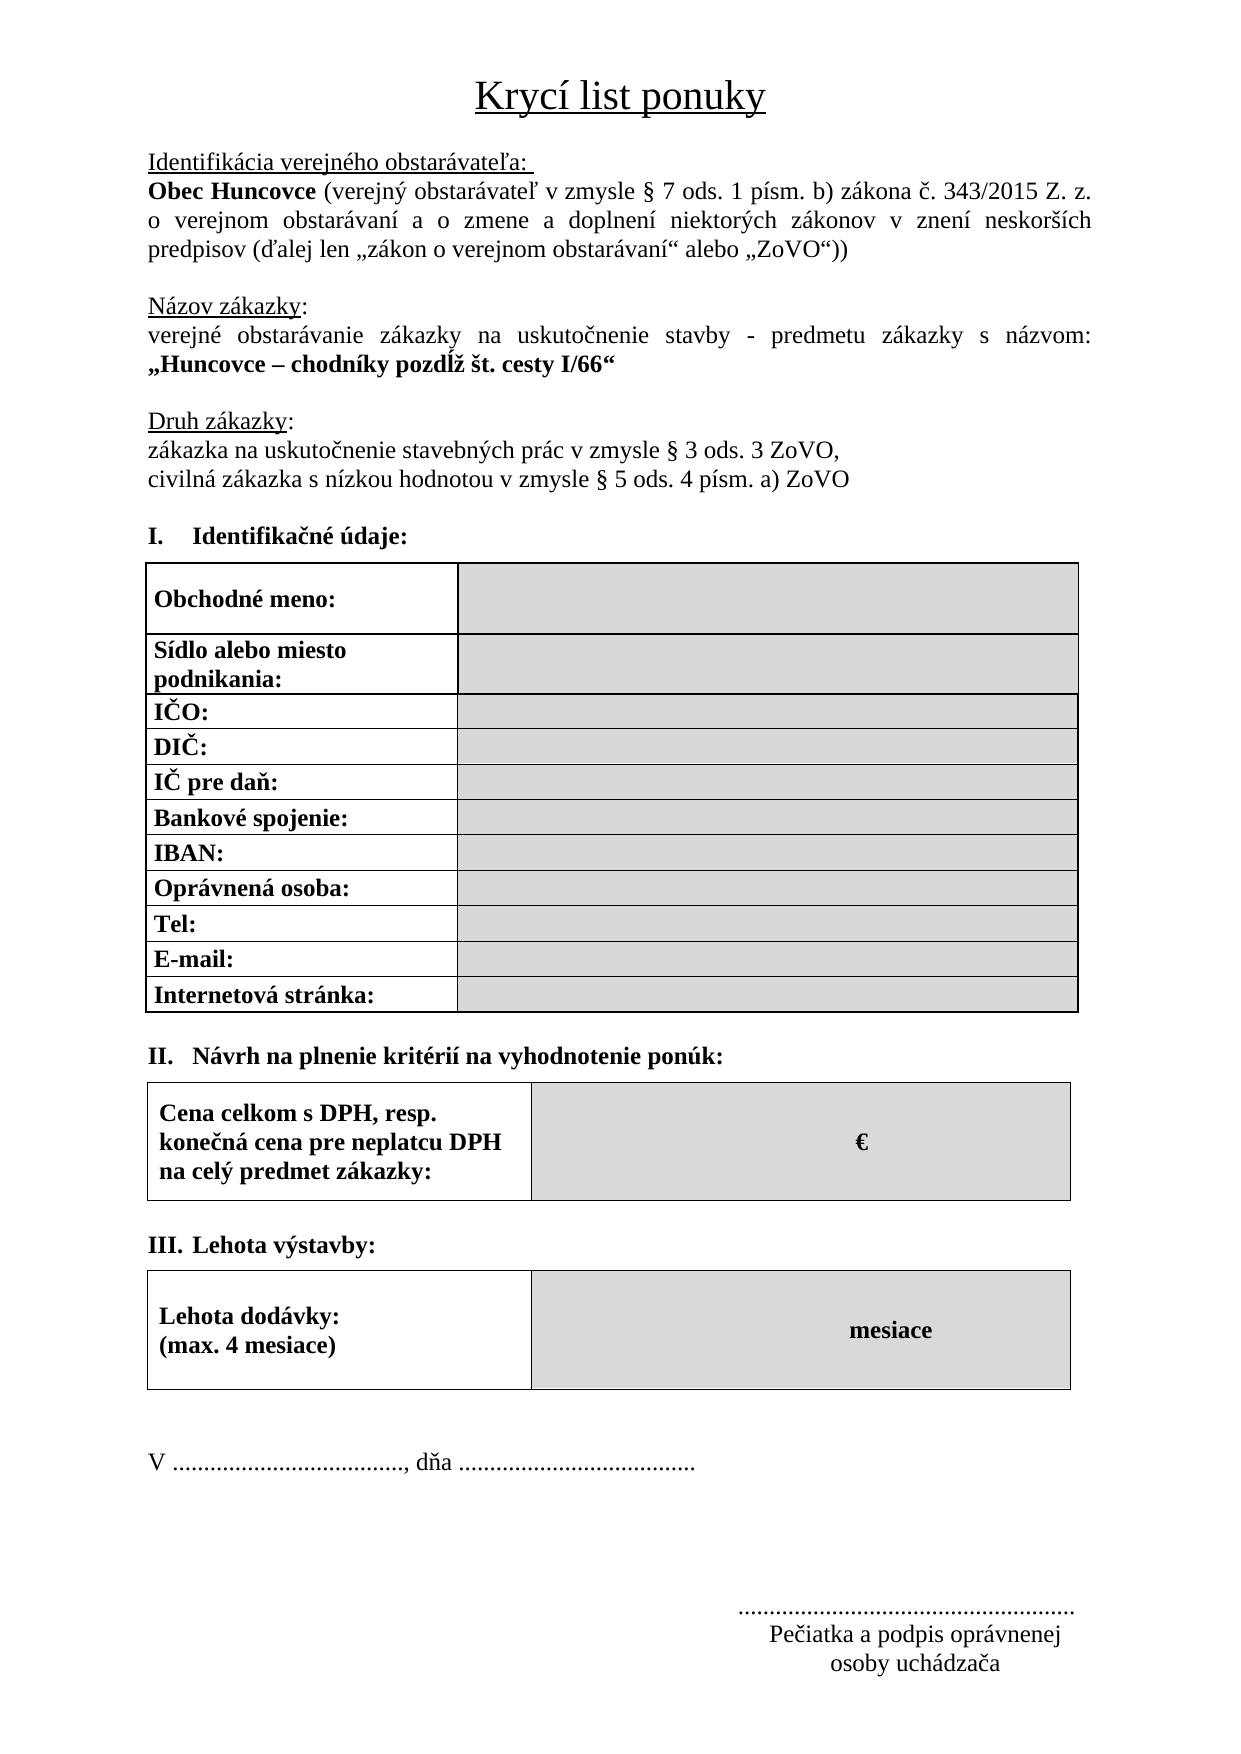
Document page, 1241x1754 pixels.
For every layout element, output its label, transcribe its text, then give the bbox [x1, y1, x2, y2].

table_cell [458, 835, 1077, 870]
text Obec Huncovce (verejný obstarávateľ v zmysle § 7 ods. 1 písm. b) zákona č. 343/2015 Z. z. o verejnom obstarávaní a o zmene a doplnení niektorých zákonov v znení neskorších predpisov (ďalej len „zákon o verejnom obstarávaní“ alebo „ZoVO“)) [148, 176, 1092, 262]
table_cell Tel: [147, 906, 457, 941]
table_cell Internetová stránka: [147, 977, 457, 1011]
table_cell Sídlo alebo miesto podnikania: [147, 635, 457, 693]
table_cell [458, 729, 1077, 763]
table_cell [458, 871, 1077, 905]
text Pečiatka a podpis oprávnenej osoby uchádzača [738, 1619, 1092, 1677]
table_cell IČ pre daň: [147, 765, 457, 799]
table_cell IBAN: [147, 835, 457, 870]
table_cell E-mail: [147, 942, 457, 976]
table_cell [459, 635, 1078, 693]
text Identifikácia verejného obstarávateľa: [148, 147, 1092, 176]
table_cell [458, 906, 1077, 941]
table_header € [532, 1083, 1070, 1200]
table_header [459, 564, 1078, 633]
text verejné obstarávanie zákazky na uskutočnenie stavby - predmetu zákazky s názvom: „Huncovce – chodníky pozdĺž št. cesty I/66“ [148, 320, 1092, 377]
text Názov zákazky: [148, 291, 1092, 320]
text zákazka na uskutočnenie stavebných prác v zmysle § 3 ods. 3 ZoVO, [148, 435, 1092, 464]
table_cell [458, 695, 1077, 728]
list Návrh na plnenie kritérií na vyhodnotenie ponúk: [148, 1041, 1092, 1070]
table_header mesiace [532, 1271, 1070, 1388]
table_cell DIČ: [147, 729, 457, 763]
table_header Lehota dodávky: (max. 4 mesiace) [148, 1271, 531, 1388]
table_header Cena celkom s DPH, resp. konečná cena pre neplatcu DPH na celý predmet zákazky: [148, 1083, 531, 1200]
table_cell Oprávnená osoba: [147, 871, 457, 905]
text V ....................................., dňa ...................................... [148, 1447, 1092, 1476]
text Druh zákazky: [148, 406, 1092, 435]
table_cell [458, 942, 1077, 976]
table_cell [458, 977, 1077, 1011]
table_cell Bankové spojenie: [147, 800, 457, 834]
table_cell [458, 800, 1077, 834]
table_cell [458, 765, 1077, 799]
table_cell IČO: [147, 695, 457, 728]
text ...................................................... [148, 1591, 1092, 1619]
text civilná zákazka s nízkou hodnotou v zmysle § 5 ods. 4 písm. a) ZoVO [148, 464, 1092, 492]
table_header Obchodné meno: [147, 564, 457, 633]
list Identifikačné údaje: [148, 521, 1092, 550]
text Krycí list ponuky [148, 71, 1092, 119]
list Lehota výstavby: [148, 1230, 1092, 1258]
